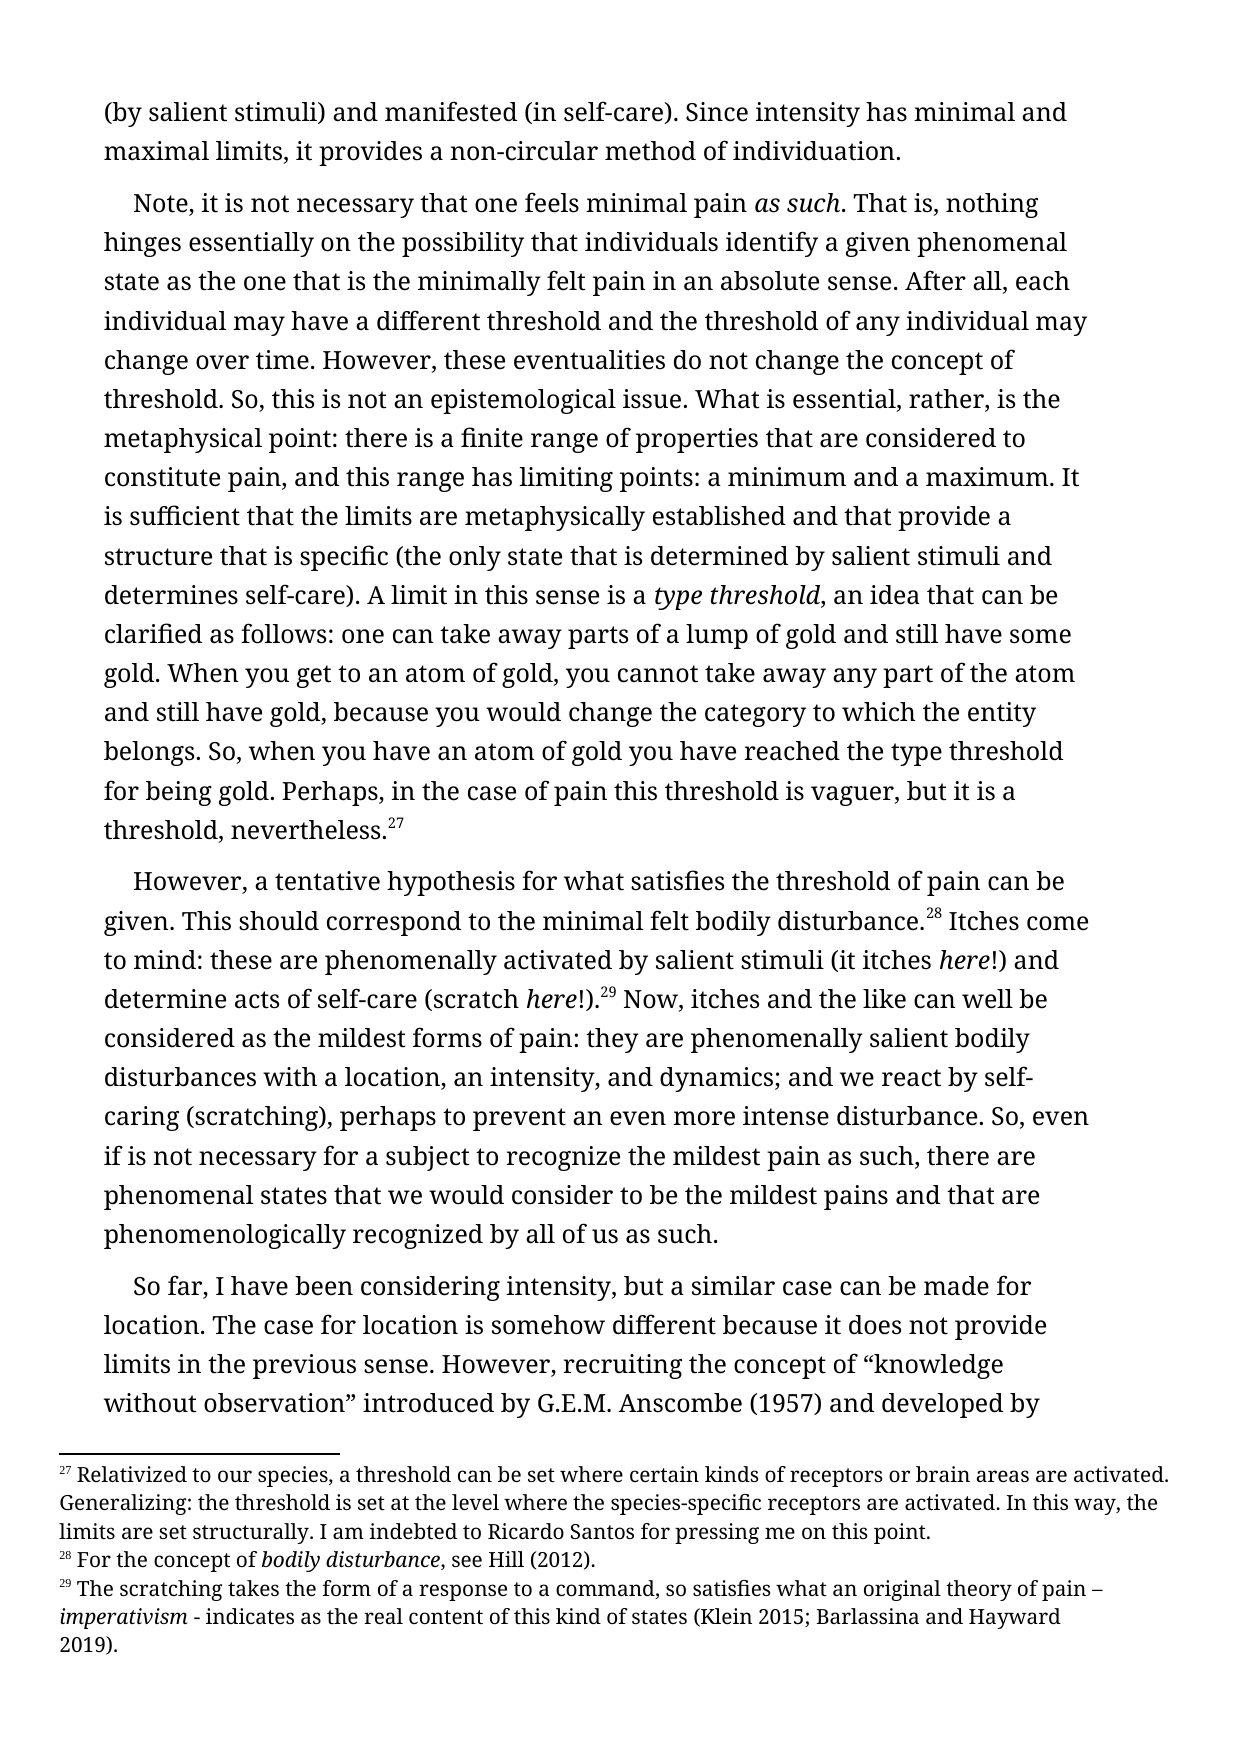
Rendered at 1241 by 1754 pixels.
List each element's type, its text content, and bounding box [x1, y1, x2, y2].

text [103, 95, 1093, 168]
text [103, 1268, 1093, 1420]
text Note, it is not necessary that one feels minimal pain as such. That is, nothing hinges essentially on the possibility that individuals identify a given phenomenal state as the one that is the minimally felt pain in an absolute sense. After all, each individual may have a different threshold and the threshold of any individual may change over time. However, these eventualities do not change the concept of threshold. So, this is not an epistemological issue. What is essential, rather, is the metaphysical point: there is a finite range of properties that are considered to constitute pain, and this range has limiting points: a minimum and a maximum. It is sufficient that the limits are metaphysically established and that provide a structure that is specific (the only state that is determined by salient stimuli and determines self-care). A limit in this sense is a type threshold, an idea that can be clarified as follows: one can take away parts of a lump of gold and still have some gold. When you get to an atom of gold, you cannot take away any part of the atom and still have gold, because you would change the category to which the entity belongs. So, when you have an atom of gold you have reached the type threshold for being gold. Perhaps, in the case of pain this threshold is vaguer, but it is a threshold, nevertheless. [103, 186, 1093, 846]
text However, a tentative hypothesis for what satisfies the threshold of pain can be given. This should correspond to the minimal felt bodily disturbance. Itches come to mind: these are phenomenally activated by salient stimuli (it itches here!) and determine acts of self-care (scratch here!). Now, itches and the like can well be considered as the mildest forms of pain: they are phenomenally salient bodily disturbances with a location, an intensity, and dynamics; and we react by self-caring (scratching), perhaps to prevent an even more intense disturbance. So, even if is not necessary for a subject to recognize the mildest pain as such, there are phenomenal states that we would consider to be the mildest pains and that are phenomenologically recognized by all of us as such. [103, 864, 1093, 1251]
